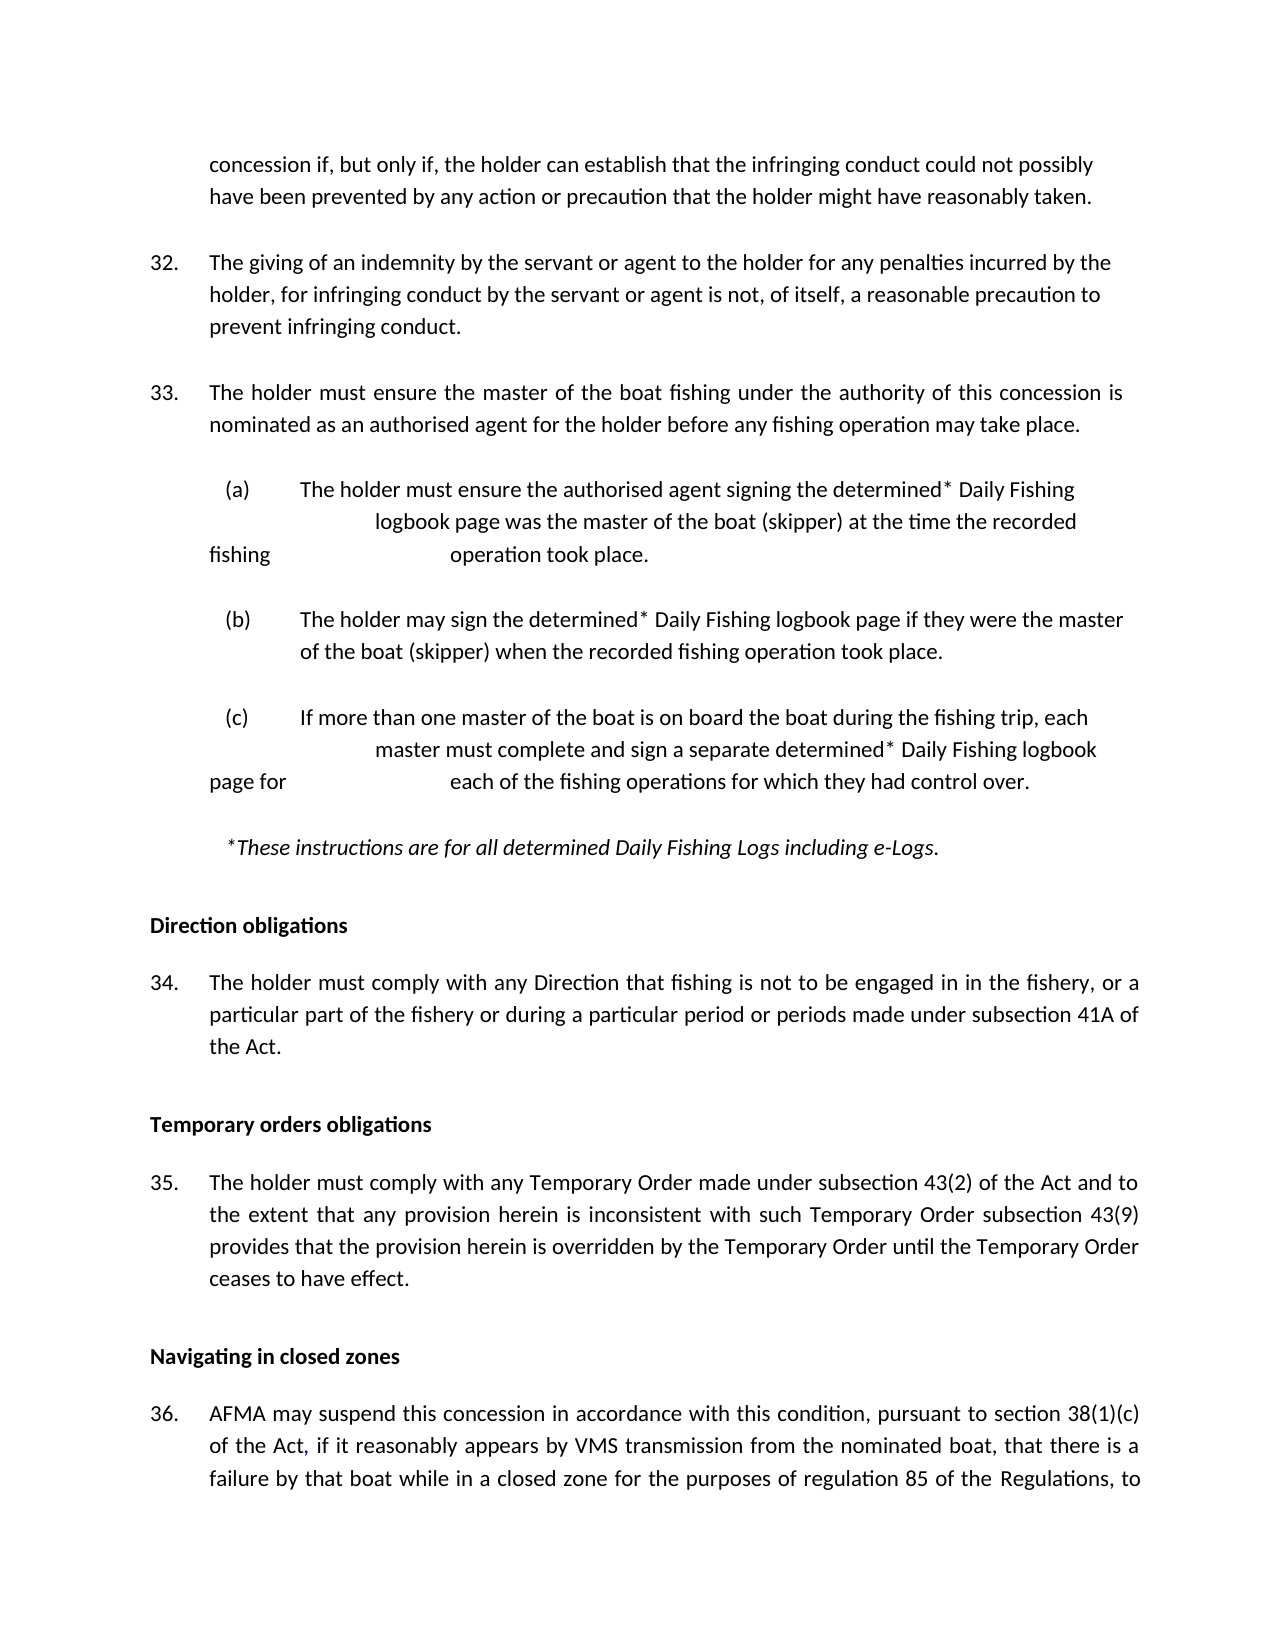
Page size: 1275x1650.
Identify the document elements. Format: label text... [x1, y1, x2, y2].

text (a) The holder must ensure the authorised agent signing the determined* Daily Fishing logbook page was the master of the boat (skipper) at the time the recorded fishing operation took place. [209, 475, 1125, 568]
text (c) If more than one master of the boat is on board the boat during the fishing trip, each master must complete and sign a separate determined* Daily Fishing logbook page for each of the fishing operations for which they had control over. [209, 703, 1125, 795]
text Direction obligations [150, 911, 1125, 939]
text 33. The holder must ensure the master of the boat fishing under the authority of this concession is nominated as an authorised agent for the holder before any fishing operation may take place. [150, 378, 1125, 438]
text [150, 1399, 1141, 1492]
text 32. The giving of an indemnity by the servant or agent to the holder for any penalties incurred by the holder, for infringing conduct by the servant or agent is not, of itself, a reasonable precaution to prevent infringing conduct. [150, 248, 1125, 340]
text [150, 150, 1125, 210]
text Navigating in closed zones [150, 1342, 1125, 1370]
text (b) The holder may sign the determined* Daily Fishing logbook page if they were the master of the boat (skipper) when the recorded fishing operation took place. [209, 605, 1125, 665]
text *These instructions are for all determined Daily Fishing Logs including e-Logs. [209, 833, 1125, 861]
text 34. The holder must comply with any Direction that fishing is not to be engaged in in the fishery, or a particular part of the fishery or during a particular period or periods made under subsection 41A of the Act. [150, 968, 1141, 1060]
text 35. The holder must comply with any Temporary Order made under subsection 43(2) of the Act and to the extent that any provision herein is inconsistent with such Temporary Order subsection 43(9) provides that the provision herein is overridden by the Temporary Order until the Temporary Order ceases to have effect. [150, 1168, 1141, 1292]
text Temporary orders obligations [150, 1110, 1125, 1138]
